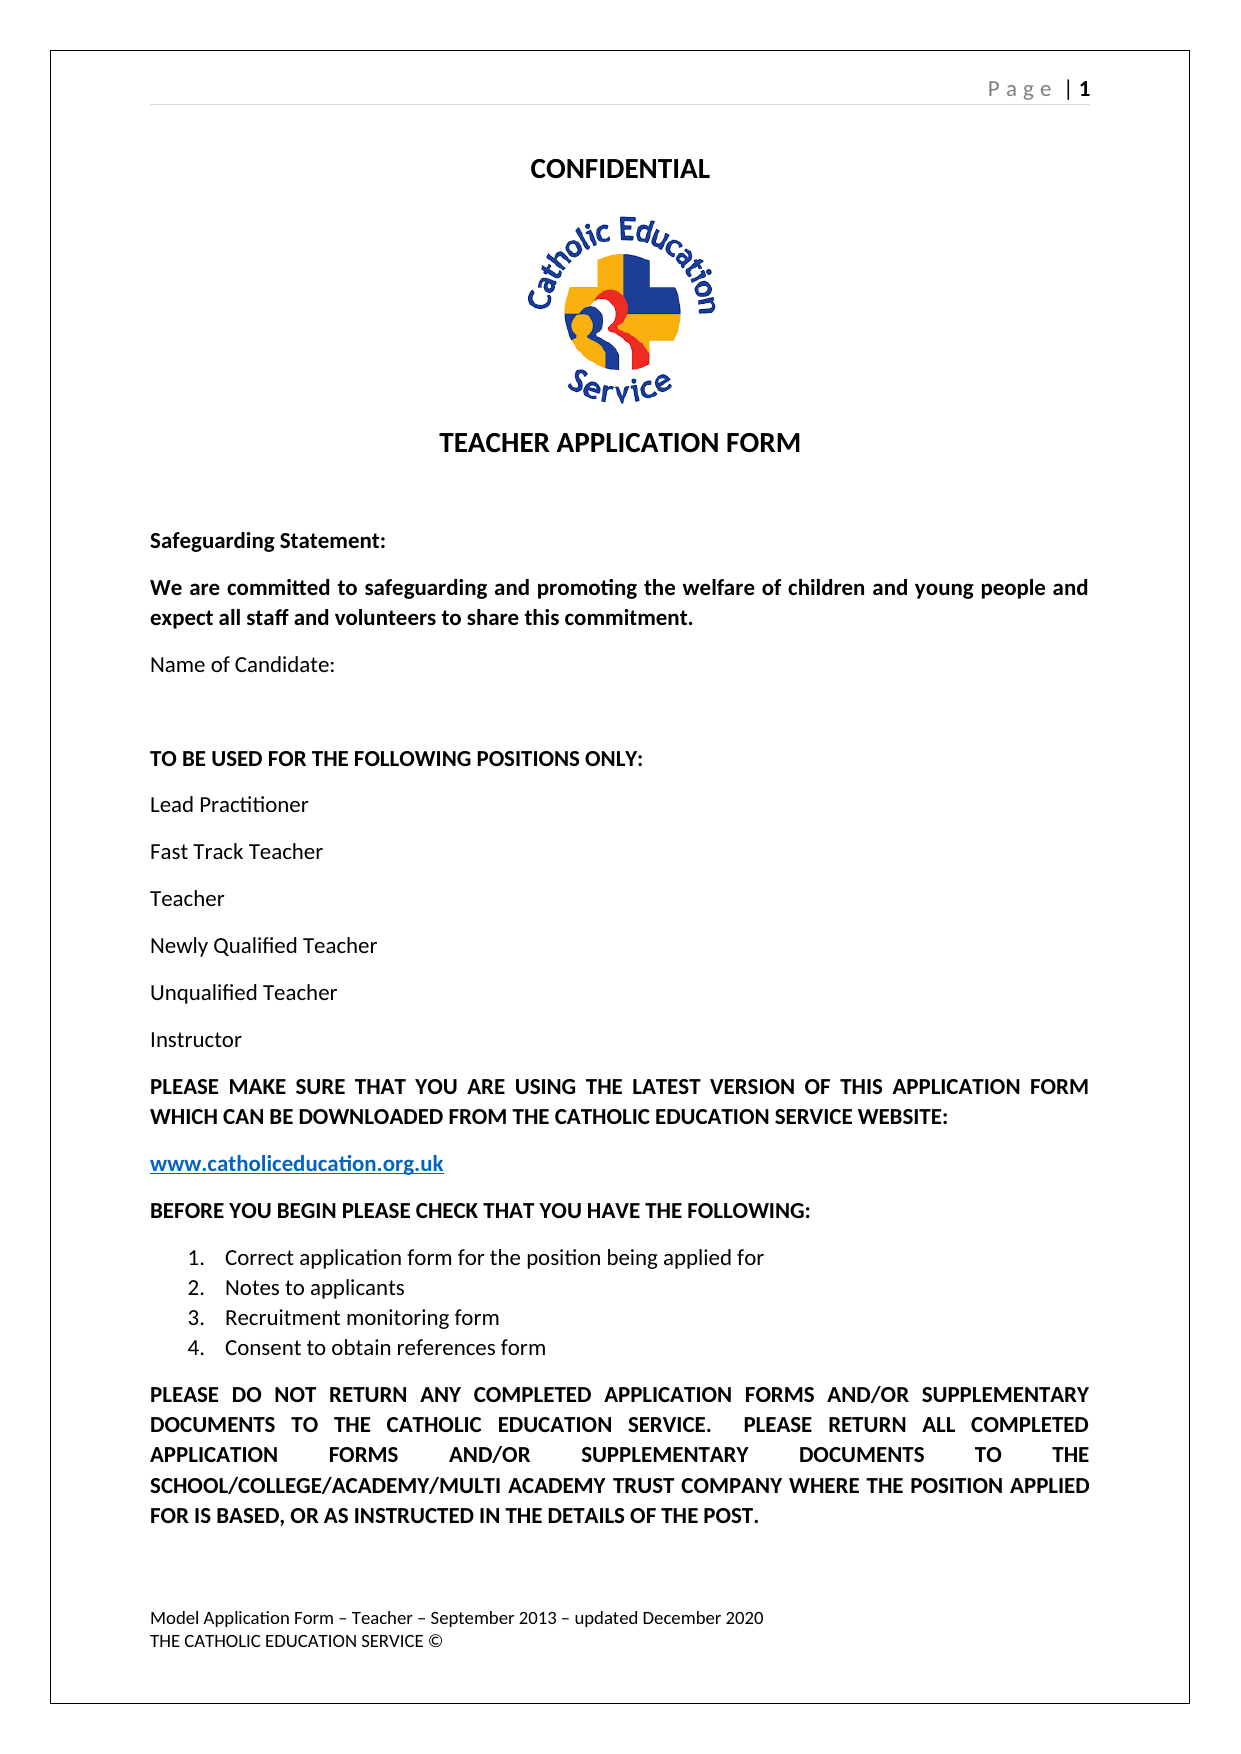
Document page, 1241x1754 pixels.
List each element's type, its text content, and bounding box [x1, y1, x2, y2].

text Teacher [150, 884, 1090, 912]
text www.catholiceducation.org.uk [150, 1149, 1090, 1177]
text Unqualified Teacher [150, 978, 1090, 1006]
text Name of Candidate: [150, 650, 1090, 678]
text TO BE USED FOR THE FOLLOWING POSITIONS ONLY: [150, 744, 1090, 772]
picture [522, 205, 719, 406]
text Instructor [150, 1025, 1090, 1053]
list Consent to obtain references form [187, 1333, 1090, 1361]
list Notes to applicants [187, 1273, 1090, 1301]
text TEACHER APPLICATION FORM [150, 424, 1090, 459]
text Lead Practitioner [150, 791, 1090, 818]
text PLEASE MAKE SURE THAT YOU ARE USING THE LATEST VERSION OF THIS APPLICATION FORM WHICH CAN BE DOWNLOADED FROM THE CATHOLIC EDUCATION SERVICE WEBSITE: [150, 1072, 1090, 1130]
text Safeguarding Statement: [150, 526, 1090, 554]
text CONFIDENTIAL [150, 150, 1090, 186]
list Correct application form for the position being applied for [187, 1243, 1090, 1271]
list Recruitment monitoring form [187, 1303, 1090, 1331]
text We are committed to safeguarding and promoting the welfare of children and young people and expect all staff and volunteers to share this commitment. [150, 573, 1090, 631]
text Fast Track Teacher [150, 837, 1090, 865]
text Newly Qualified Teacher [150, 931, 1090, 959]
text PLEASE DO NOT RETURN ANY COMPLETED APPLICATION FORMS AND/OR SUPPLEMENTARY DOCUMENTS TO THE CATHOLIC EDUCATION SERVICE. PLEASE RETURN ALL COMPLETED APPLICATION FORMS AND/OR SUPPLEMENTARY DOCUMENTS TO THE SCHOOL/COLLEGE/ACADEMY/MULTI ACADEMY TRUST COMPANY WHERE THE POSITION APPLIED FOR IS BASED, OR AS INSTRUCTED IN THE DETAILS OF THE POST. [150, 1380, 1090, 1529]
text BEFORE YOU BEGIN PLEASE CHECK THAT YOU HAVE THE FOLLOWING: [150, 1196, 1090, 1224]
